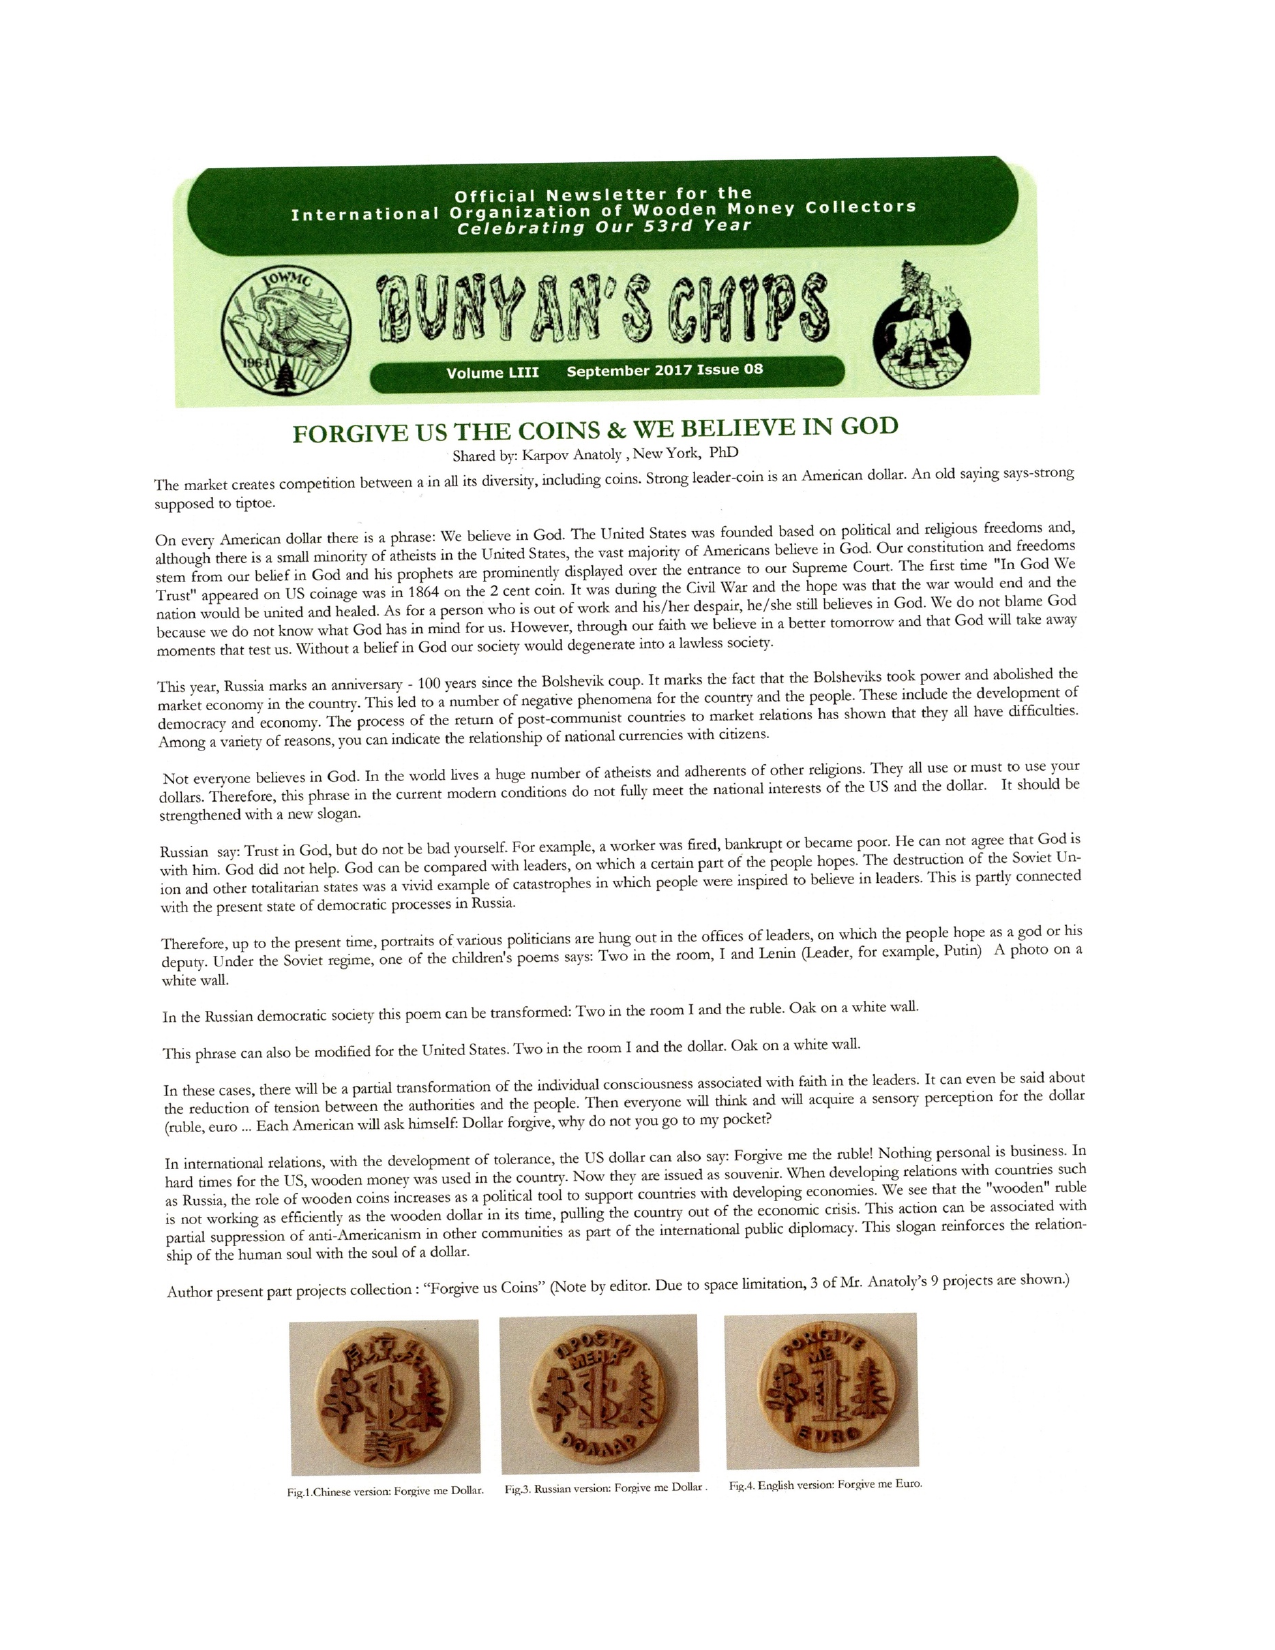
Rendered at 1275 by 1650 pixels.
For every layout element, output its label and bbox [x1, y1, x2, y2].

picture [150, 150, 1087, 1500]
